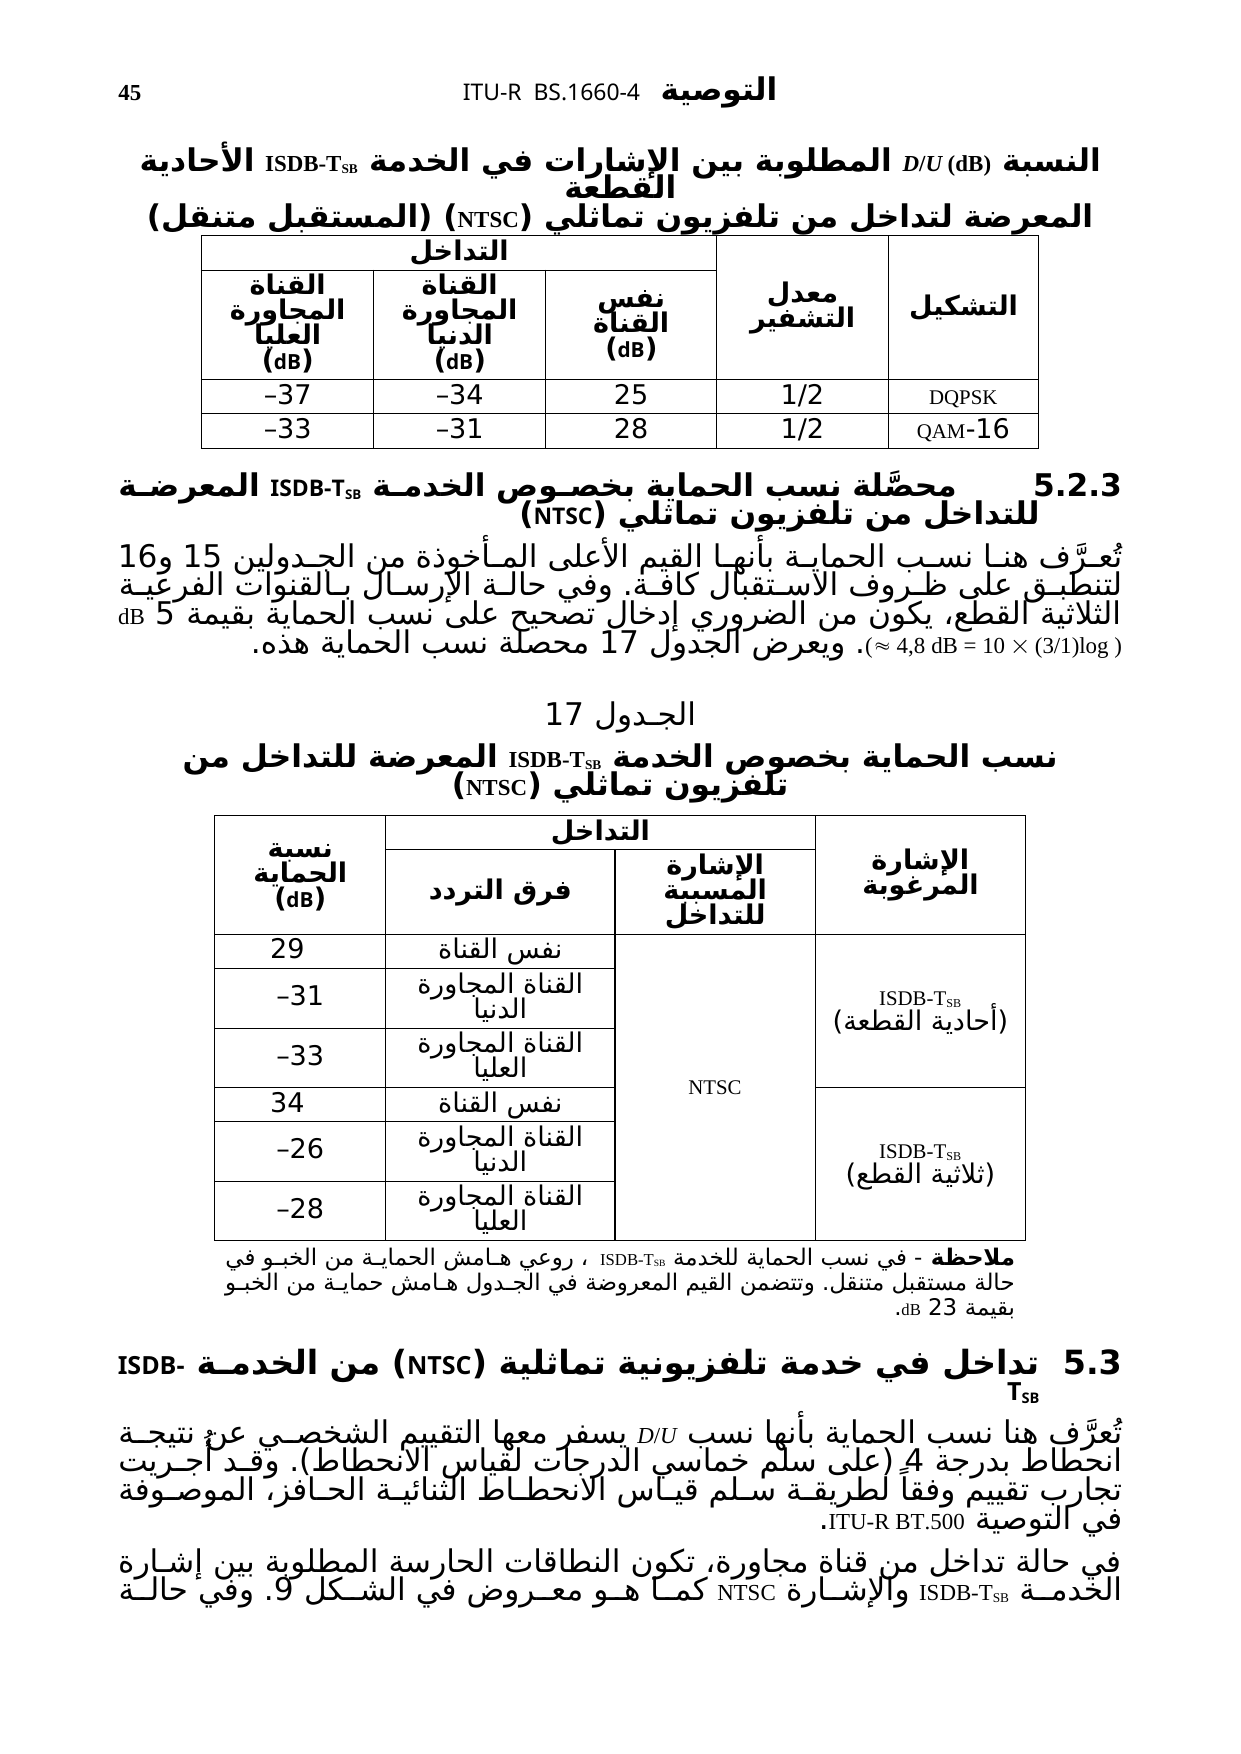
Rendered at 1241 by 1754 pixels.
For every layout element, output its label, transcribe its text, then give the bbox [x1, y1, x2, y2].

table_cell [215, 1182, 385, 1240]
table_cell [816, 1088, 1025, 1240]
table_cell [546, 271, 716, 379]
subtitle 5.2.3 محصَّلة نسب الحماية بخصوص الخدمة ISDB-TSB المعرضة للتداخل من تلفزيون تماثلي (NTSC) [118, 474, 1122, 532]
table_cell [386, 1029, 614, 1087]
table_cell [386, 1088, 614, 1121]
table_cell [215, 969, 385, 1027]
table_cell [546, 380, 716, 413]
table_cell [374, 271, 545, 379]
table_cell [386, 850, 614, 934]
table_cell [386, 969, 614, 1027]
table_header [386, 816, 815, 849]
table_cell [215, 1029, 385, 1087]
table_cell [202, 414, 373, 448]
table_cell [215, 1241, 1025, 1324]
text تُعرَّف هنا نسب الحماية بأنها القيم الأعلى المأخوذة من الجدولين 15 و16 لتنطبق على ظروف الاستقبال كافة. وفي حالة الإرسال بالقنوات الفرعية الثلاثية القطع، يكون من الضروري إدخال تصحيح على نسب الحماية بقيمة 5 dB ( 4,8 dB = 10  (3/1)log ). ويعرض الجدول 17 محصلة نسب الحماية هذه. [118, 544, 1122, 661]
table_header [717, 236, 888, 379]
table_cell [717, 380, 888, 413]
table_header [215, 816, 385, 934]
text تُعرَّف هنا نسب الحماية بأنها نسب D/U يسفر معها التقييم الشخصي عن نتيجة انحطاط بدرجة 4 (على سلم خماسي الدرجات لقياس الانحطاط). وقد أُجريت تجارب تقييم وفقاً لطريقة سلم قياس الانحطاط الثنائية الحافز، الموصوفة في التوصية ITU-R BT.500. [118, 1420, 1122, 1537]
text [118, 1549, 1122, 1607]
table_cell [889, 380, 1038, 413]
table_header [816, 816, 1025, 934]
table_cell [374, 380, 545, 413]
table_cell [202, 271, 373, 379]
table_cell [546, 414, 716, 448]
subtitle 5.3 تداخل في خدمة تلفزيونية تماثلية (NTSC) من الخدمة ISDB-TSB [118, 1349, 1122, 1408]
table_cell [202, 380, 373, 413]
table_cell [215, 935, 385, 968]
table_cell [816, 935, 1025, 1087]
text النسبة D/U (dB) المطلوبة بين الإشارات في الخدمة ISDB-TSB الأحادية القطعة المعرضة لتداخل من تلفزيون تماثلي (NTSC) (المستقبل متنقل) [118, 148, 1122, 235]
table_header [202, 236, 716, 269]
text نسب الحماية بخصوص الخدمة ISDB-TSB المعرضة للتداخل من تلفزيون تماثلي (NTSC) [118, 744, 1122, 802]
text الجـدول 17 [118, 703, 1122, 732]
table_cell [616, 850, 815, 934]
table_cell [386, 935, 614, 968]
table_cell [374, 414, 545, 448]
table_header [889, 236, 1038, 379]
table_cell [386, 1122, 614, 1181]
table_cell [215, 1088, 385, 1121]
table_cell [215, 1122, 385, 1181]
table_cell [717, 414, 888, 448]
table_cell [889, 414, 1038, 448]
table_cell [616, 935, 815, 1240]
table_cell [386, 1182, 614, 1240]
